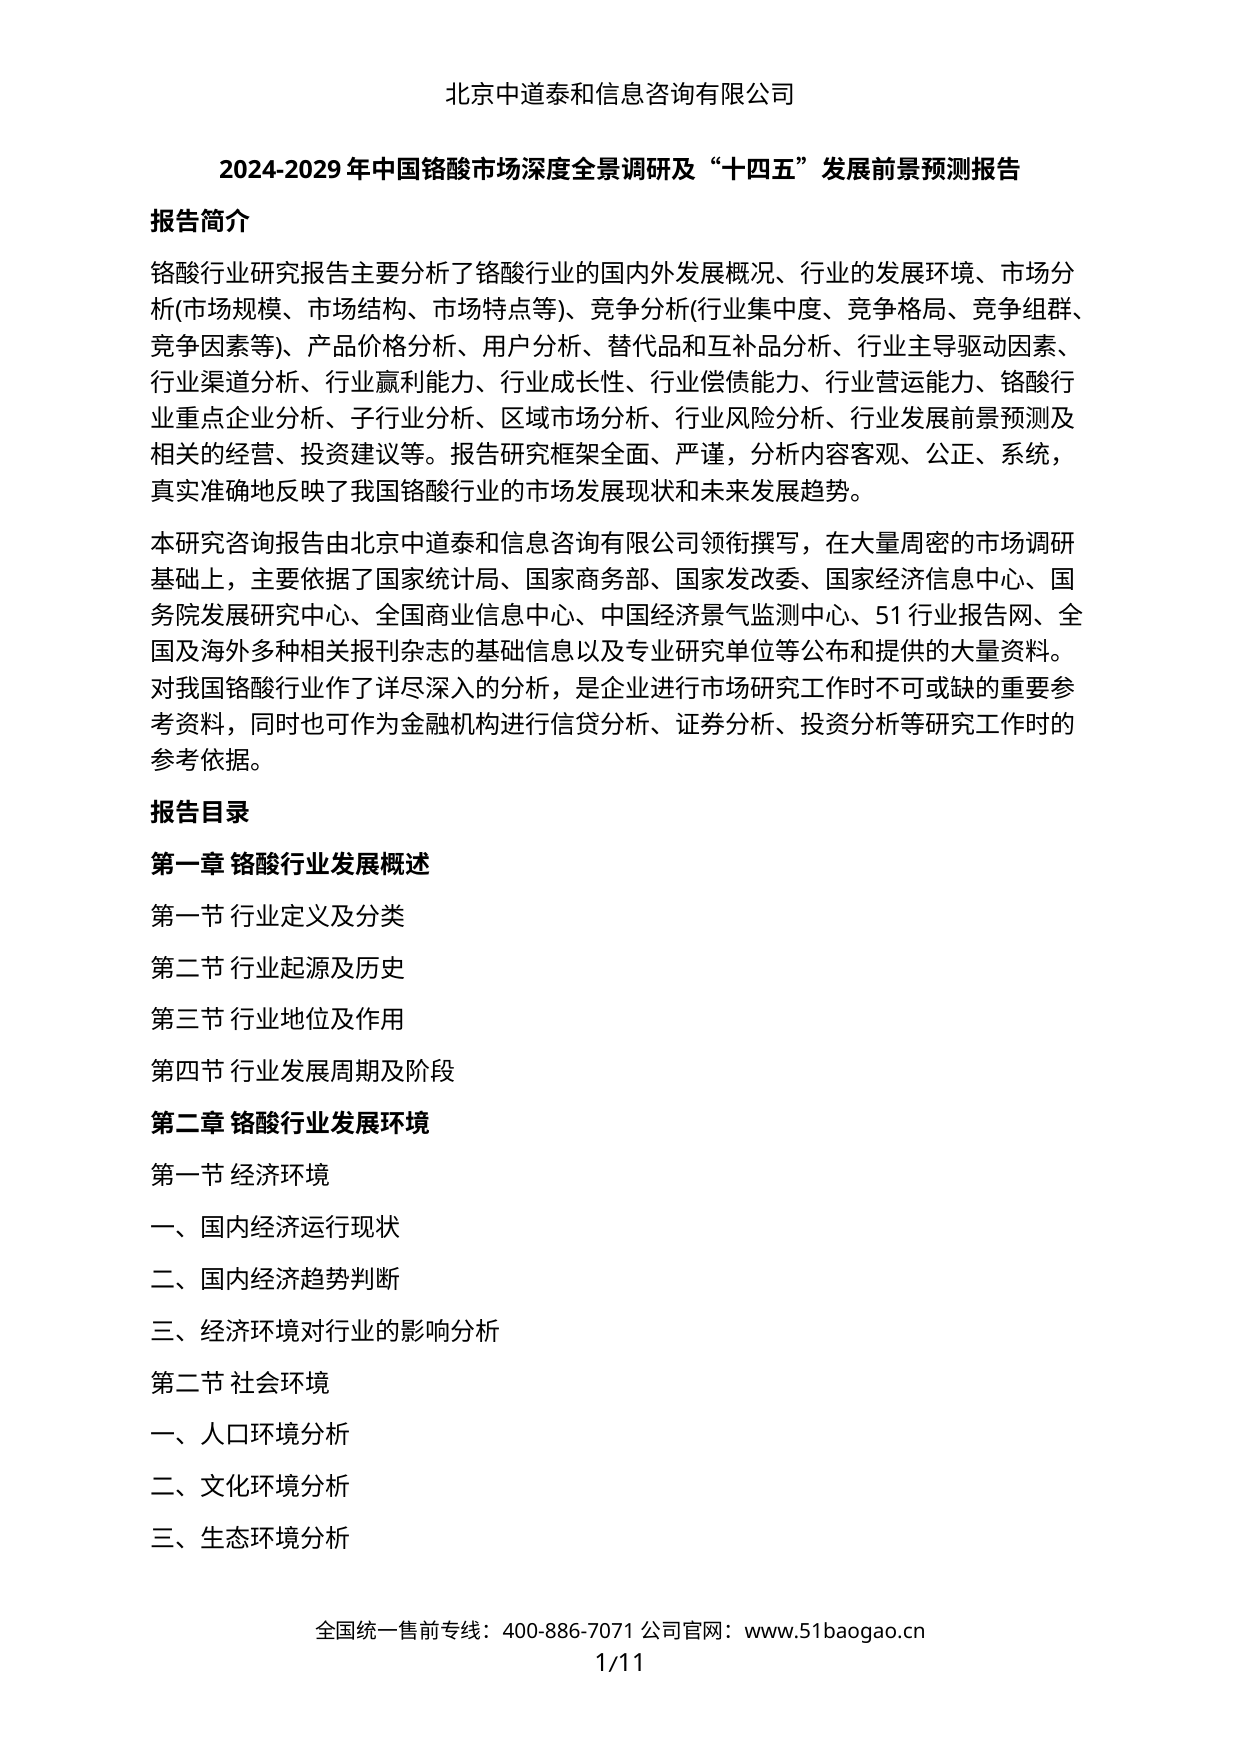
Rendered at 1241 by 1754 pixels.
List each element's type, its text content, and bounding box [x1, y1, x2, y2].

text 本研究咨询报告由北京中道泰和信息咨询有限公司领衔撰写，在大量周密的市场调研基础上，主要依据了国家统计局、国家商务部、国家发改委、国家经济信息中心、国务院发展研究中心、全国商业信息中心、中国经济景气监测中心、51行业报告网、全国及海外多种相关报刊杂志的基础信息以及专业研究单位等公布和提供的大量资料。对我国铬酸行业作了详尽深入的分析，是企业进行市场研究工作时不可或缺的重要参考资料，同时也可作为金融机构进行信贷分析、证券分析、投资分析等研究工作时的参考依据。 [150, 523, 1090, 777]
text 第一章 铬酸行业发展概述 [150, 844, 1090, 881]
text 报告目录 [150, 792, 1090, 829]
text 第一节 行业定义及分类 [150, 896, 1090, 932]
text 一、国内经济运行现状 [150, 1207, 1090, 1244]
text 2024-2029年中国铬酸市场深度全景调研及“十四五”发展前景预测报告 [150, 150, 1090, 186]
text 第一节 经济环境 [150, 1156, 1090, 1192]
text 二、文化环境分析 [150, 1467, 1090, 1503]
text 铬酸行业研究报告主要分析了铬酸行业的国内外发展概况、行业的发展环境、市场分析(市场规模、市场结构、市场特点等)、竞争分析(行业集中度、竞争格局、竞争组群、竞争因素等)、产品价格分析、用户分析、替代品和互补品分析、行业主导驱动因素、行业渠道分析、行业赢利能力、行业成长性、行业偿债能力、行业营运能力、铬酸行业重点企业分析、子行业分析、区域市场分析、行业风险分析、行业发展前景预测及相关的经营、投资建议等。报告研究框架全面、严谨，分析内容客观、公正、系统，真实准确地反映了我国铬酸行业的市场发展现状和未来发展趋势。 [150, 254, 1090, 507]
text 二、国内经济趋势判断 [150, 1259, 1090, 1296]
text 三、经济环境对行业的影响分析 [150, 1311, 1090, 1347]
text 三、生态环境分析 [150, 1519, 1090, 1555]
text 第三节 行业地位及作用 [150, 1000, 1090, 1036]
text 第二节 行业起源及历史 [150, 948, 1090, 984]
text 第四节 行业发展周期及阶段 [150, 1052, 1090, 1088]
text 第二节 社会环境 [150, 1363, 1090, 1399]
text 报告简介 [150, 202, 1090, 238]
text 一、人口环境分析 [150, 1415, 1090, 1451]
text 第二章 铬酸行业发展环境 [150, 1104, 1090, 1140]
